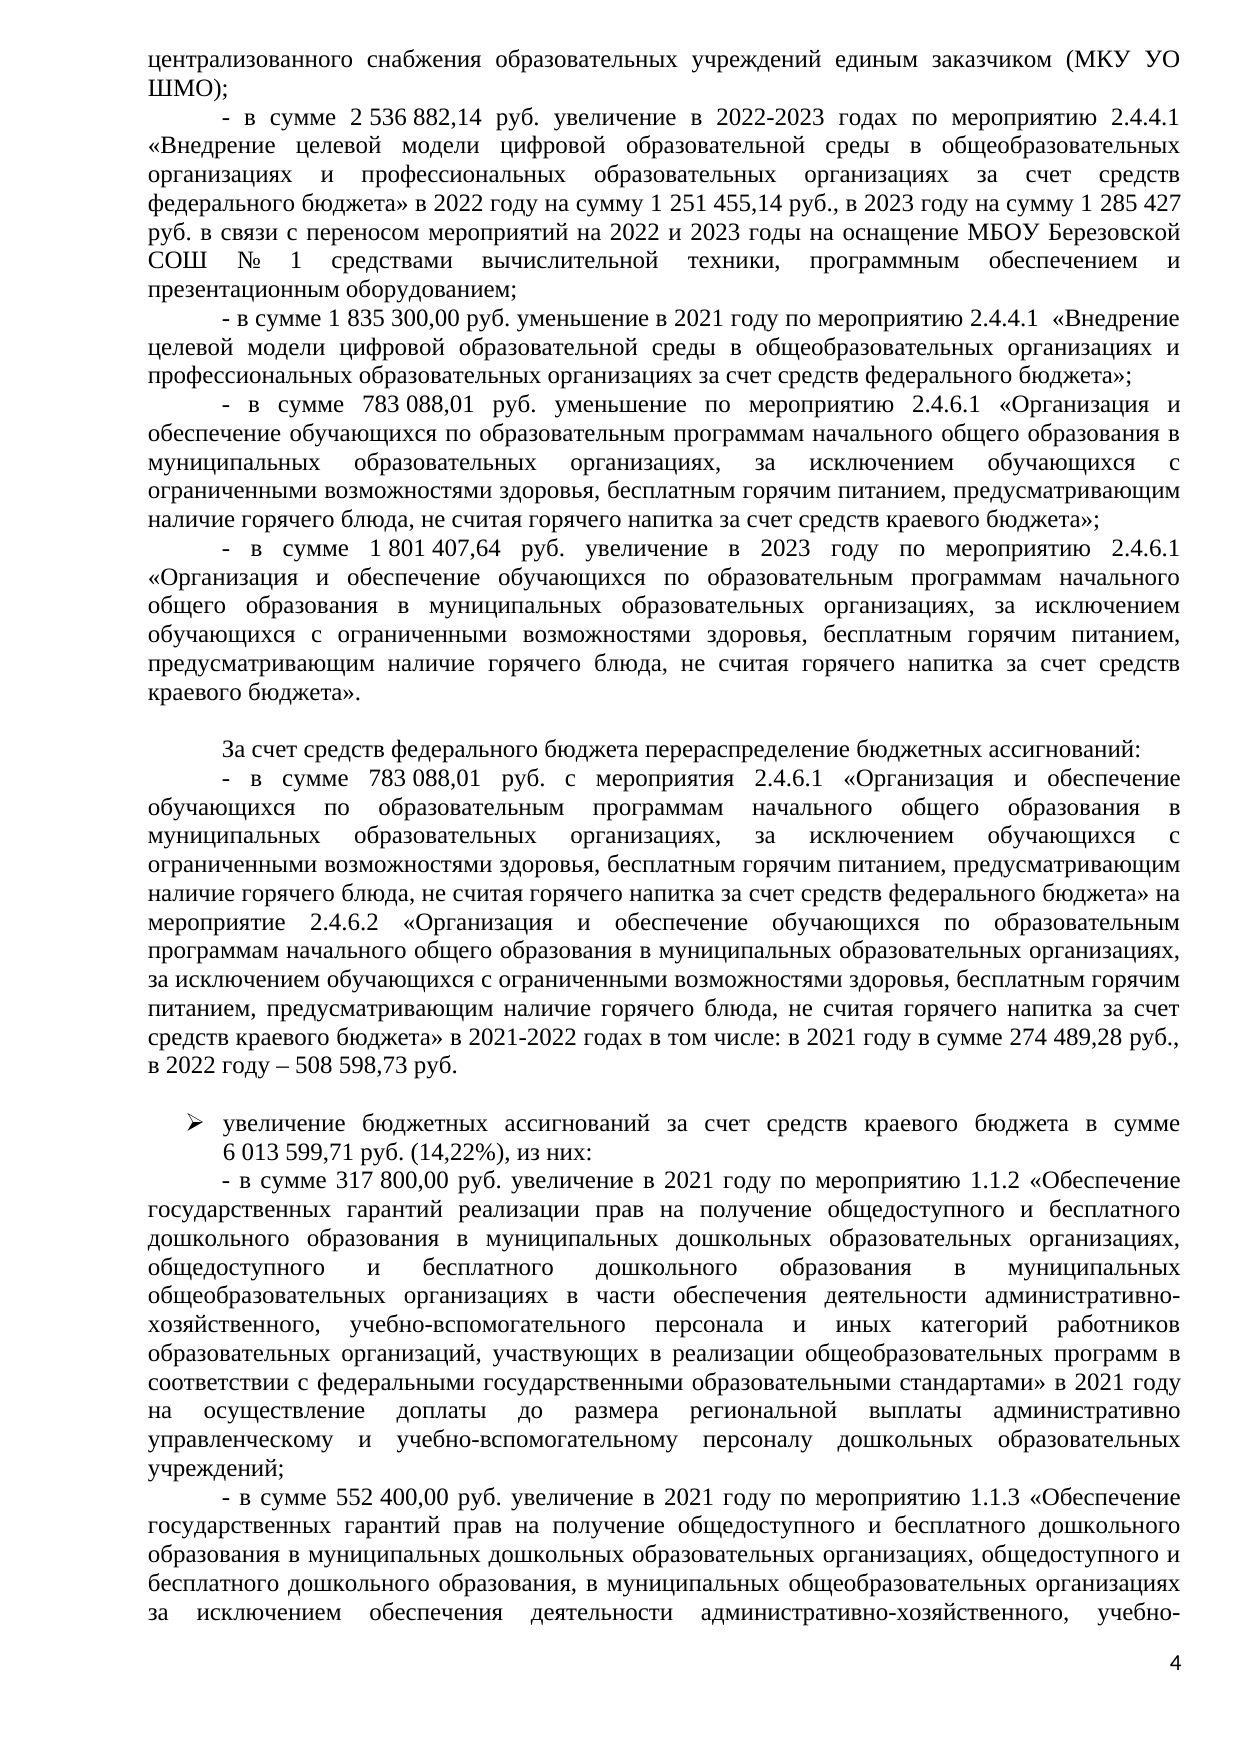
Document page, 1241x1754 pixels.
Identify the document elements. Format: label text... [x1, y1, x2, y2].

text - в сумме 1 835 300,00 руб. уменьшение в 2021 году по мероприятию 2.4.4.1 «Внедрение целевой модели цифровой образовательной среды в общеобразовательных организациях и профессиональных образовательных организациях за счет средств федерального бюджета»; [148, 303, 1181, 389]
text - в сумме 1 801 407,64 руб. увеличение в 2023 году по мероприятию 2.4.6.1 «Организация и обеспечение обучающихся по образовательным программам начального общего образования в муниципальных образовательных организациях, за исключением обучающихся с ограниченными возможностями здоровья, бесплатным горячим питанием, предусматривающим наличие горячего блюда, не считая горячего напитка за счет средств краевого бюджета». [148, 533, 1181, 706]
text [148, 44, 1181, 102]
list увеличение бюджетных ассигнований за счет средств краевого бюджета в сумме 6 013 599,71 руб. (14,22%), из них: [185, 1108, 1181, 1166]
text - в сумме 2 536 882,14 руб. увеличение в 2022-2023 годах по мероприятию 2.4.4.1 «Внедрение целевой модели цифровой образовательной среды в общеобразовательных организациях и профессиональных образовательных организациях за счет средств федерального бюджета» в 2022 году на сумму 1 251 455,14 руб., в 2023 году на сумму 1 285 427 руб. в связи с переносом мероприятий на 2022 и 2023 годы на оснащение МБОУ Березовской СОШ № 1 средствами вычислительной техники, программным обеспечением и презентационным оборудованием; [148, 102, 1181, 303]
text - в сумме 317 800,00 руб. увеличение в 2021 году по мероприятию 1.1.2 «Обеспечение государственных гарантий реализации прав на получение общедоступного и бесплатного дошкольного образования в муниципальных дошкольных образовательных организациях, общедоступного и бесплатного дошкольного образования в муниципальных общеобразовательных организациях в части обеспечения деятельности административно-хозяйственного, учебно-вспомогательного персонала и иных категорий работников образовательных организаций, участвующих в реализации общеобразовательных программ в соответствии с федеральными государственными образовательными стандартами» в 2021 году на осуществление доплаты до размера региональной выплаты административно управленческому и учебно-вспомогательному персоналу дошкольных образовательных учреждений; [148, 1166, 1181, 1482]
text - в сумме 783 088,01 руб. с мероприятия 2.4.6.1 «Организация и обеспечение обучающихся по образовательным программам начального общего образования в муниципальных образовательных организациях, за исключением обучающихся с ограниченными возможностями здоровья, бесплатным горячим питанием, предусматривающим наличие горячего блюда, не считая горячего напитка за счет средств федерального бюджета» на мероприятие 2.4.6.2 «Организация и обеспечение обучающихся по образовательным программам начального общего образования в муниципальных образовательных организациях, за исключением обучающихся с ограниченными возможностями здоровья, бесплатным горячим питанием, предусматривающим наличие горячего блюда, не считая горячего напитка за счет средств краевого бюджета» в 2021-2022 годах в том числе: в 2021 году в сумме 274 489,28 руб., в 2022 году – 508 598,73 руб. [148, 763, 1181, 1079]
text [148, 1482, 1181, 1626]
text За счет средств федерального бюджета перераспределение бюджетных ассигнований: [148, 734, 1181, 763]
text - в сумме 783 088,01 руб. уменьшение по мероприятию 2.4.6.1 «Организация и обеспечение обучающихся по образовательным программам начального общего образования в муниципальных образовательных организациях, за исключением обучающихся с ограниченными возможностями здоровья, бесплатным горячим питанием, предусматривающим наличие горячего блюда, не считая горячего напитка за счет средств краевого бюджета»; [148, 389, 1181, 533]
